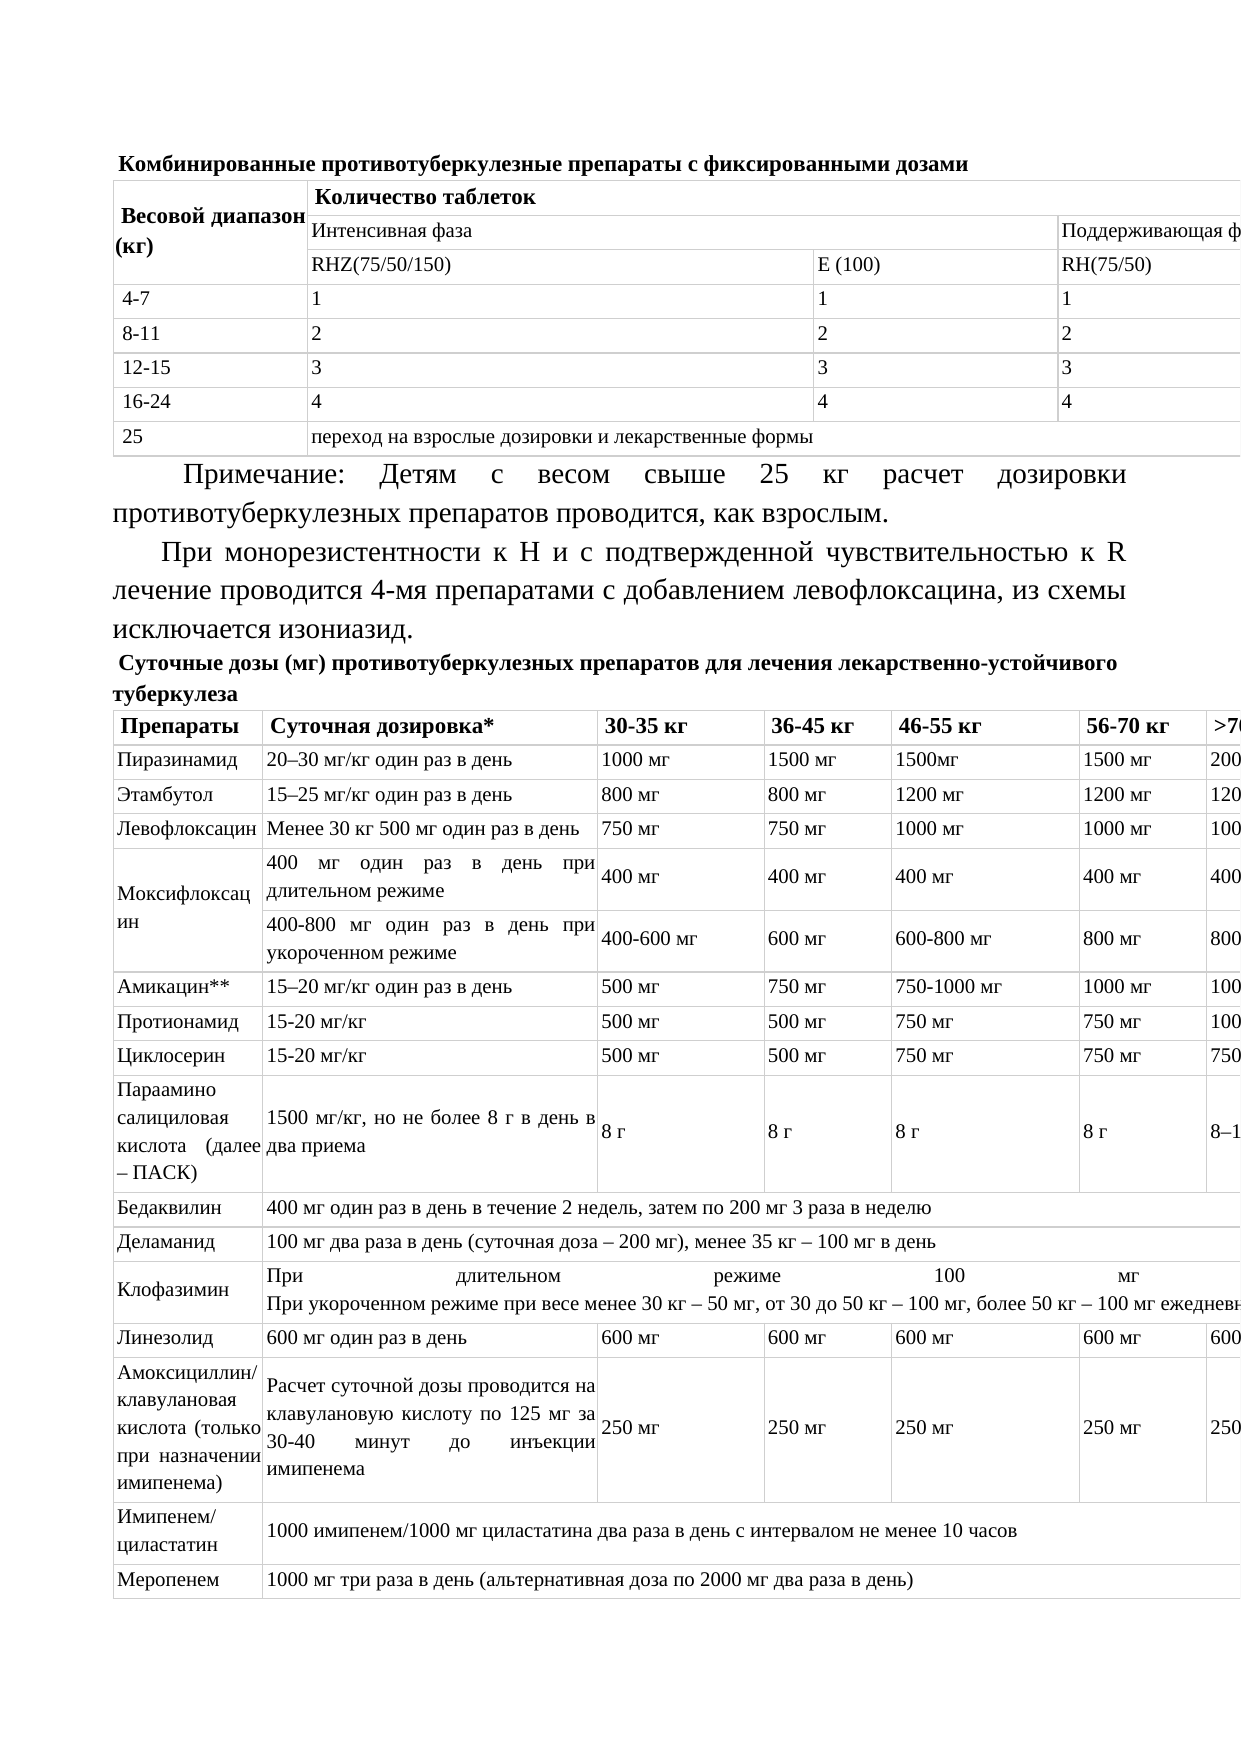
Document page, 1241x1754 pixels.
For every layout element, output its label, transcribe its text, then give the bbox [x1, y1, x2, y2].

table_cell 250 мг [892, 1358, 1079, 1502]
table_cell 400-600 мг [598, 911, 764, 971]
table_cell 250 мг [1207, 1358, 1240, 1502]
table_cell Бедаквилин [114, 1193, 262, 1226]
table_cell Пиразинамид [114, 746, 262, 779]
text Суточные дозы (мг) противотуберкулезных препаратов для лечения лекарственно-устойчивого туберкулеза [112, 649, 1128, 706]
table_cell 1 [1059, 285, 1240, 318]
table_cell 750-1000 мг [892, 973, 1079, 1006]
table_cell 100 мг два раза в день (суточная доза – 200 мг), менее 35 кг – 100 мг в день [263, 1228, 1240, 1261]
table_cell 1000 имипенем/1000 мг циластатина два раза в день с интервалом не менее 10 часов [263, 1503, 1240, 1564]
table_cell 1000 мг [1207, 973, 1240, 1006]
table_cell 250 мг [1080, 1358, 1206, 1502]
table_cell 400 мг [598, 849, 764, 909]
table_cell 750 мг [892, 1007, 1079, 1040]
table_header Количество таблеток [308, 181, 1240, 215]
table_cell 1200 мг [1080, 780, 1206, 813]
table_cell 4-7 [114, 285, 307, 318]
table_cell Деламанид [114, 1228, 262, 1261]
table_cell 250 мг [765, 1358, 891, 1502]
table_cell Циклосерин [114, 1041, 262, 1074]
table_cell 500 мг [765, 1007, 891, 1040]
table_header 36-45 кг [765, 711, 891, 744]
table_header >70 кг [1207, 711, 1240, 744]
table_cell RH(75/50) [1059, 250, 1240, 283]
table_cell 400 мг один раз в день в течение 2 недель, затем по 200 мг 3 раза в неделю [263, 1193, 1240, 1226]
table_cell 25 [114, 422, 307, 455]
table_cell 600 мг [1207, 1324, 1240, 1357]
table_cell 1500 мг [1080, 746, 1206, 779]
table_cell 8 г [892, 1076, 1079, 1192]
table_cell 500 мг [598, 1007, 764, 1040]
table_cell 600 мг [765, 911, 891, 971]
table_cell 8–12 г [1207, 1076, 1240, 1192]
table_cell Амикацин** [114, 973, 262, 1006]
table_cell 1200 мг [892, 780, 1079, 813]
table_cell Амоксициллин/клавулановая кислота (только при назначении имипенема) [114, 1358, 262, 1502]
table_cell 8-11 [114, 319, 307, 352]
table_cell Меропенем [114, 1565, 262, 1598]
table_cell 400 мг один раз в день при длительном режиме [263, 849, 597, 909]
table_cell 800 мг [765, 780, 891, 813]
table_cell 2 [1059, 319, 1240, 352]
table_cell 600 мг [765, 1324, 891, 1357]
table_cell 3 [1059, 354, 1240, 387]
table_cell Имипенем/циластатин [114, 1503, 262, 1564]
table_cell Менее 30 кг 500 мг один раз в день [263, 814, 597, 847]
table_cell 16-24 [114, 388, 307, 421]
table_cell 750 мг [765, 973, 891, 1006]
table_cell 15–20 мг/кг один раз в день [263, 973, 597, 1006]
table_cell Расчет суточной дозы проводится на клавулановую кислоту по 125 мг за 30-40 минут до инъекции имипенема [263, 1358, 597, 1502]
table_cell 750 мг [1080, 1007, 1206, 1040]
table_cell 800 мг [1207, 911, 1240, 971]
table_cell 1000 мг [1207, 1007, 1240, 1040]
table_cell 4 [814, 388, 1057, 421]
table_cell 500 мг [598, 1041, 764, 1074]
table_cell Поддерживающая фаза [1059, 216, 1240, 249]
table_cell 750 мг [1080, 1041, 1206, 1074]
table_cell 750 мг [765, 814, 891, 847]
table_cell 1500 мг/кг, но не более 8 г в день в два приема [263, 1076, 597, 1192]
table_header Суточная дозировка* [263, 711, 597, 744]
text При монорезистентности к H и с подтвержденной чувствительностью к R лечение проводится 4-мя препаратами с добавлением левофлоксацина, из схемы исключается изониазид. [112, 534, 1128, 644]
table_cell 4 [1059, 388, 1240, 421]
table_cell 1200мг [1207, 780, 1240, 813]
table_cell 1000 мг [892, 814, 1079, 847]
table_cell 600 мг [892, 1324, 1079, 1357]
table_cell 20–30 мг/кг один раз в день [263, 746, 597, 779]
table_cell 1000 мг [598, 746, 764, 779]
table_cell Этамбутол [114, 780, 262, 813]
table_header 30-35 кг [598, 711, 764, 744]
table_cell 3 [308, 354, 813, 387]
table_cell 600 мг один раз в день [263, 1324, 597, 1357]
table_cell 2 [308, 319, 813, 352]
table_cell переход на взрослые дозировки и лекарственные формы [308, 422, 1240, 455]
table_cell 400-800 мг один раз в день при укороченном режиме [263, 911, 597, 971]
table_cell 1500мг [892, 746, 1079, 779]
table_cell 600 мг [598, 1324, 764, 1357]
table_cell 400 мг [1080, 849, 1206, 909]
text Комбинированные противотуберкулезные препараты с фиксированными дозами [112, 150, 1128, 176]
table_cell 4 [308, 388, 813, 421]
table_cell 500 мг [765, 1041, 891, 1074]
table_header Препараты [114, 711, 262, 744]
text Примечание: Детям с весом свыше 25 кг расчет дозировки противотуберкулезных препаратов проводится, как взрослым. [112, 457, 1128, 529]
table_cell 400 мг [1207, 849, 1240, 909]
table_cell 3 [814, 354, 1057, 387]
table_cell 750 мг [598, 814, 764, 847]
table_cell 15-20 мг/кг [263, 1007, 597, 1040]
table_cell Клофазимин [114, 1262, 262, 1322]
table_cell 250 мг [598, 1358, 764, 1502]
table_cell 500 мг [598, 973, 764, 1006]
table_cell 1500 мг [765, 746, 891, 779]
table_cell 15-20 мг/кг [263, 1041, 597, 1074]
table_cell 750-1000 мг [1207, 1041, 1240, 1074]
table_cell 1000 мг [1080, 814, 1206, 847]
table_cell 8 г [765, 1076, 891, 1192]
table_cell 8 г [598, 1076, 764, 1192]
table_cell 800 мг [598, 780, 764, 813]
table_cell 2000 мг [1207, 746, 1240, 779]
table_cell 1000 мг три раза в день (альтернативная доза по 2000 мг два раза в день) [263, 1565, 1240, 1598]
table_cell 1000 мг [1080, 973, 1206, 1006]
table_cell 8 г [1080, 1076, 1206, 1192]
table_cell 1 [308, 285, 813, 318]
table_header Весовой диапазон (кг) [114, 181, 307, 283]
table_cell 15–25 мг/кг один раз в день [263, 780, 597, 813]
table_cell Интенсивная фаза [308, 216, 1057, 249]
table_header 46-55 кг [892, 711, 1079, 744]
table_cell 2 [814, 319, 1057, 352]
table_cell 1000 мг [1207, 814, 1240, 847]
table_cell 400 мг [765, 849, 891, 909]
table_cell 12-15 [114, 354, 307, 387]
table_header 56-70 кг [1080, 711, 1206, 744]
table_cell RHZ(75/50/150) [308, 250, 813, 283]
table_cell E (100) [814, 250, 1057, 283]
table_cell 600-800 мг [892, 911, 1079, 971]
table_cell 400 мг [892, 849, 1079, 909]
table_cell 800 мг [1080, 911, 1206, 971]
table_cell 600 мг [1080, 1324, 1206, 1357]
table_cell Моксифлоксацин [114, 849, 262, 971]
table_cell 750 мг [892, 1041, 1079, 1074]
table_cell Левофлоксацин [114, 814, 262, 847]
table_cell Протионамид [114, 1007, 262, 1040]
table_cell Линезолид [114, 1324, 262, 1357]
table_cell При длительном режиме 100 мг ежедневно. При укороченном режиме при весе менее 30 кг – 50 мг, от 30 до 50 кг – 100 мг, более 50 кг – 100 мг ежедневно [263, 1262, 1240, 1322]
table_cell Параамино салициловая кислота (далее – ПАСК) [114, 1076, 262, 1192]
table_cell 1 [814, 285, 1057, 318]
